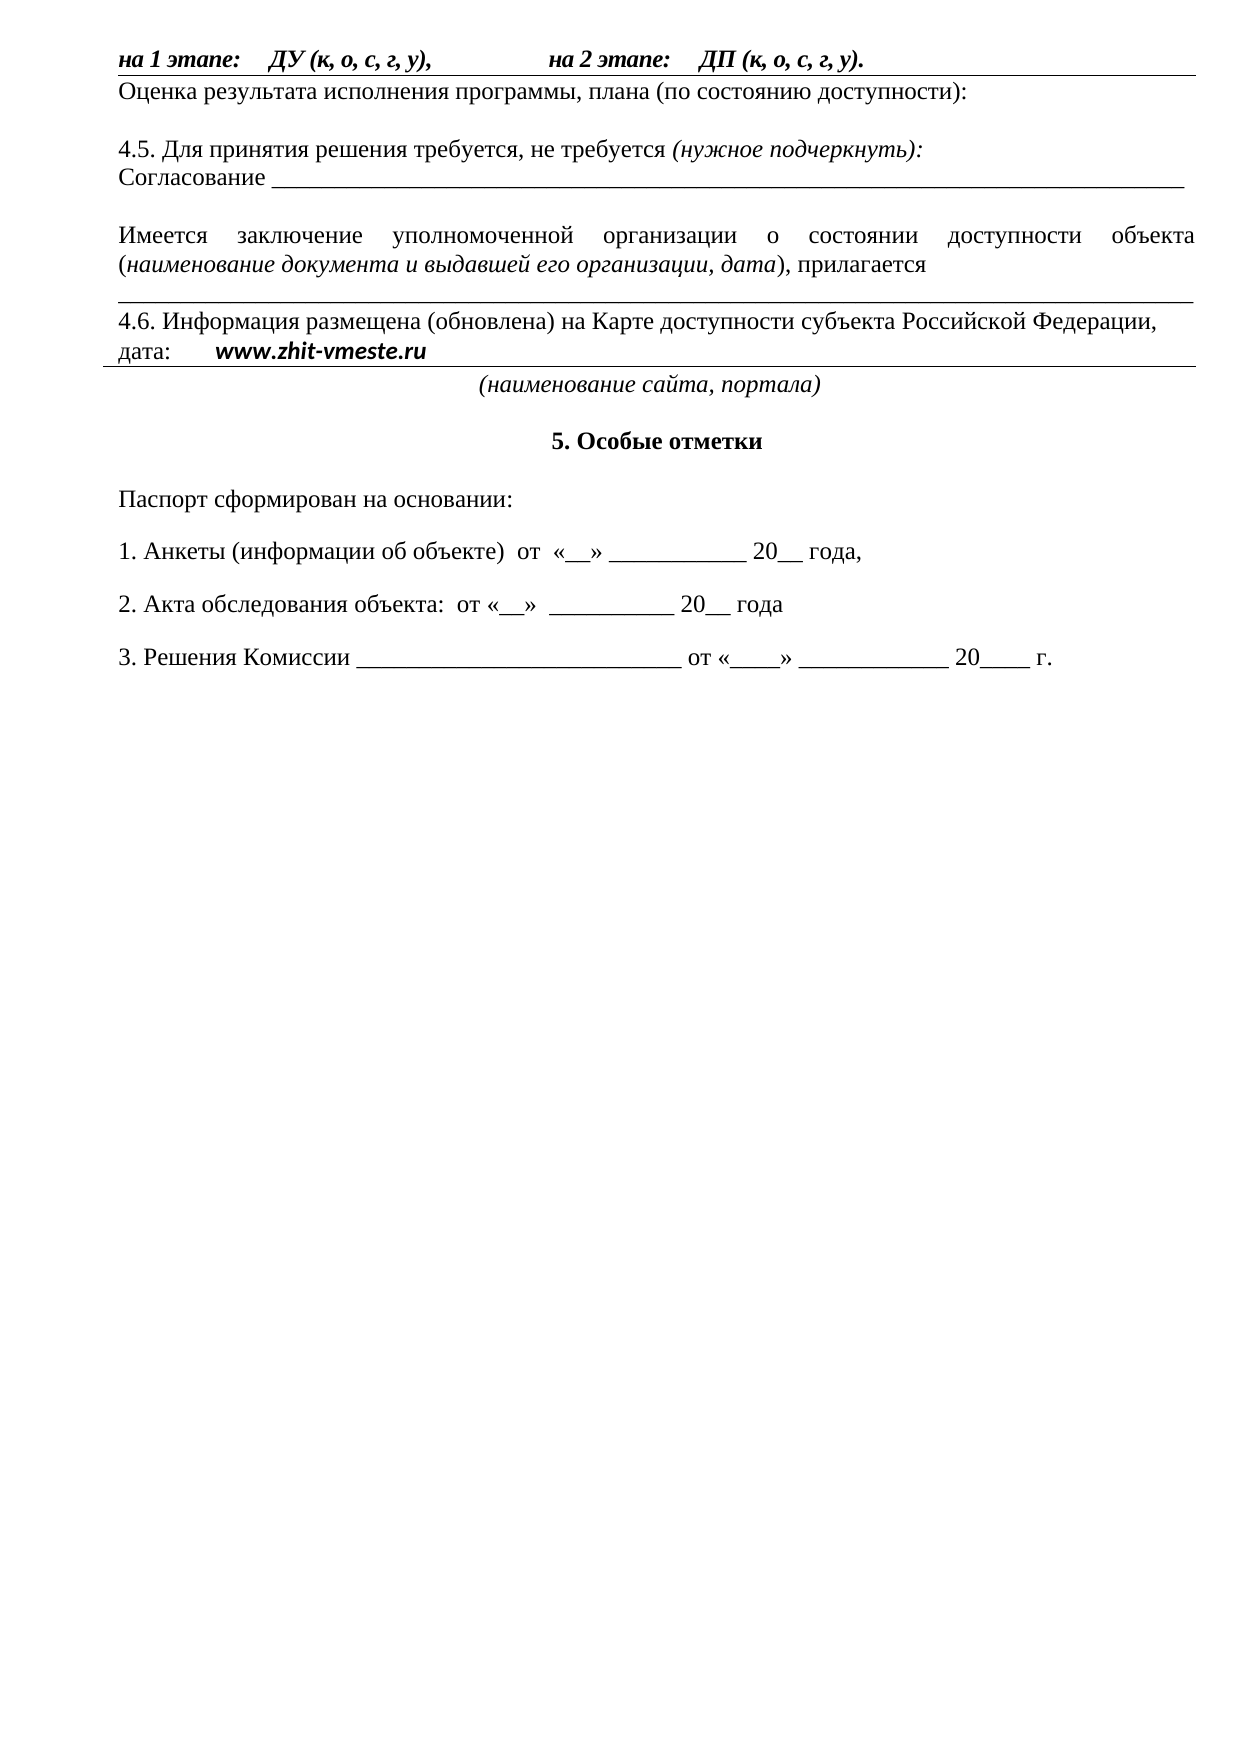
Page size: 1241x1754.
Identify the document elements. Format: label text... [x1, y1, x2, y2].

text (наименование сайта, портала) [103, 367, 1196, 397]
text 3. Решения Комиссии __________________________ от «____» ____________ 20____ г. [118, 642, 1196, 671]
text ______________________________________________________________________________________ [118, 277, 1196, 306]
text 4.5. Для принятия решения требуется, не требуется (нужное подчеркнуть): [118, 134, 1196, 162]
text 2. Акта обследования объекта: от «__» __________ 20__ года [118, 589, 1196, 618]
text 4.6. Информация размещена (обновлена) на Карте доступности субъекта Российской Федерации, дата: www.zhit-vmeste.ru [118, 306, 1196, 366]
text Имеется заключение уполномоченной организации о состоянии доступности объекта (наименование документа и выдавшей его организации, дата), прилагается [118, 220, 1196, 277]
text 1. Анкеты (информации об объекте) от «__» ___________ 20__ года, [118, 536, 1196, 565]
text 5. Особые отметки [118, 426, 1196, 455]
text Паспорт сформирован на основании: [118, 484, 1196, 512]
text Согласование _________________________________________________________________________ [118, 162, 1196, 191]
text на 1 этапе: ДУ (к, о, с, г, у), на 2 этапе: ДП (к, о, с, г, у). [118, 44, 1196, 75]
text Оценка результата исполнения программы, плана (по состоянию доступности): [118, 76, 1196, 105]
